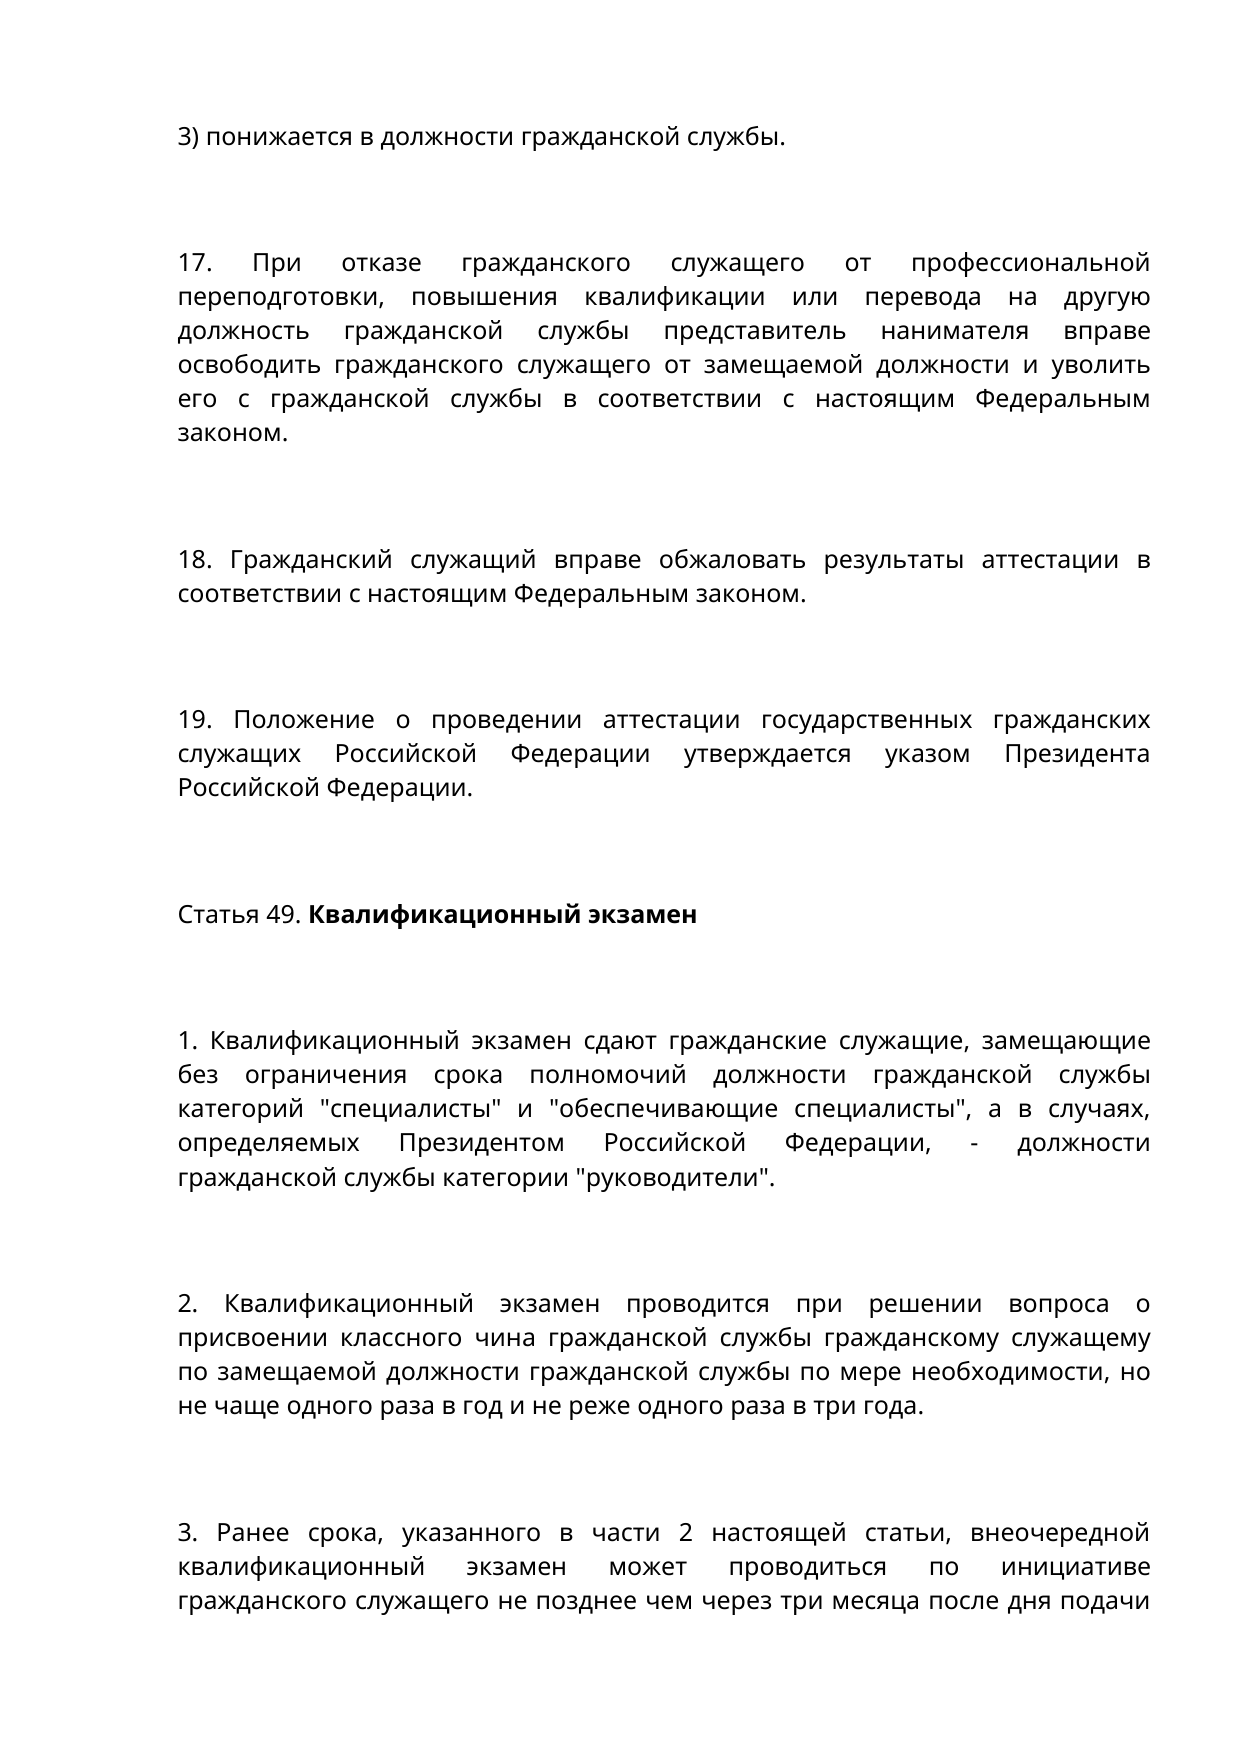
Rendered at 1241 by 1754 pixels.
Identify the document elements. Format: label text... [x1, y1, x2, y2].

text 19. Положение о проведении аттестации государственных гражданских служащих Российской Федерации утверждается указом Президента Российской Федерации. [177, 702, 1152, 804]
text Статья 49. Квалификационный экзамен [177, 896, 1152, 931]
text 3) понижается в должности гражданской службы. [177, 118, 1152, 152]
text 17. При отказе гражданского служащего от профессиональной переподготовки, повышения квалификации или перевода на другую должность гражданской службы представитель нанимателя вправе освободить гражданского служащего от замещаемой должности и уволить его с гражданской службы в соответствии с настоящим Федеральным законом. [177, 244, 1152, 449]
text 1. Квалификационный экзамен сдают гражданские служащие, замещающие без ограничения срока полномочий должности гражданской службы категорий "специалисты" и "обеспечивающие специалисты", а в случаях, определяемых Президентом Российской Федерации, - должности гражданской службы категории "руководители". [177, 1023, 1152, 1193]
text 2. Квалификационный экзамен проводится при решении вопроса о присвоении классного чина гражданской службы гражданскому служащему по замещаемой должности гражданской службы по мере необходимости, но не чаще одного раза в год и не реже одного раза в три года. [177, 1286, 1152, 1422]
text 18. Гражданский служащий вправе обжаловать результаты аттестации в соответствии с настоящим Федеральным законом. [177, 541, 1152, 609]
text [177, 1514, 1152, 1616]
